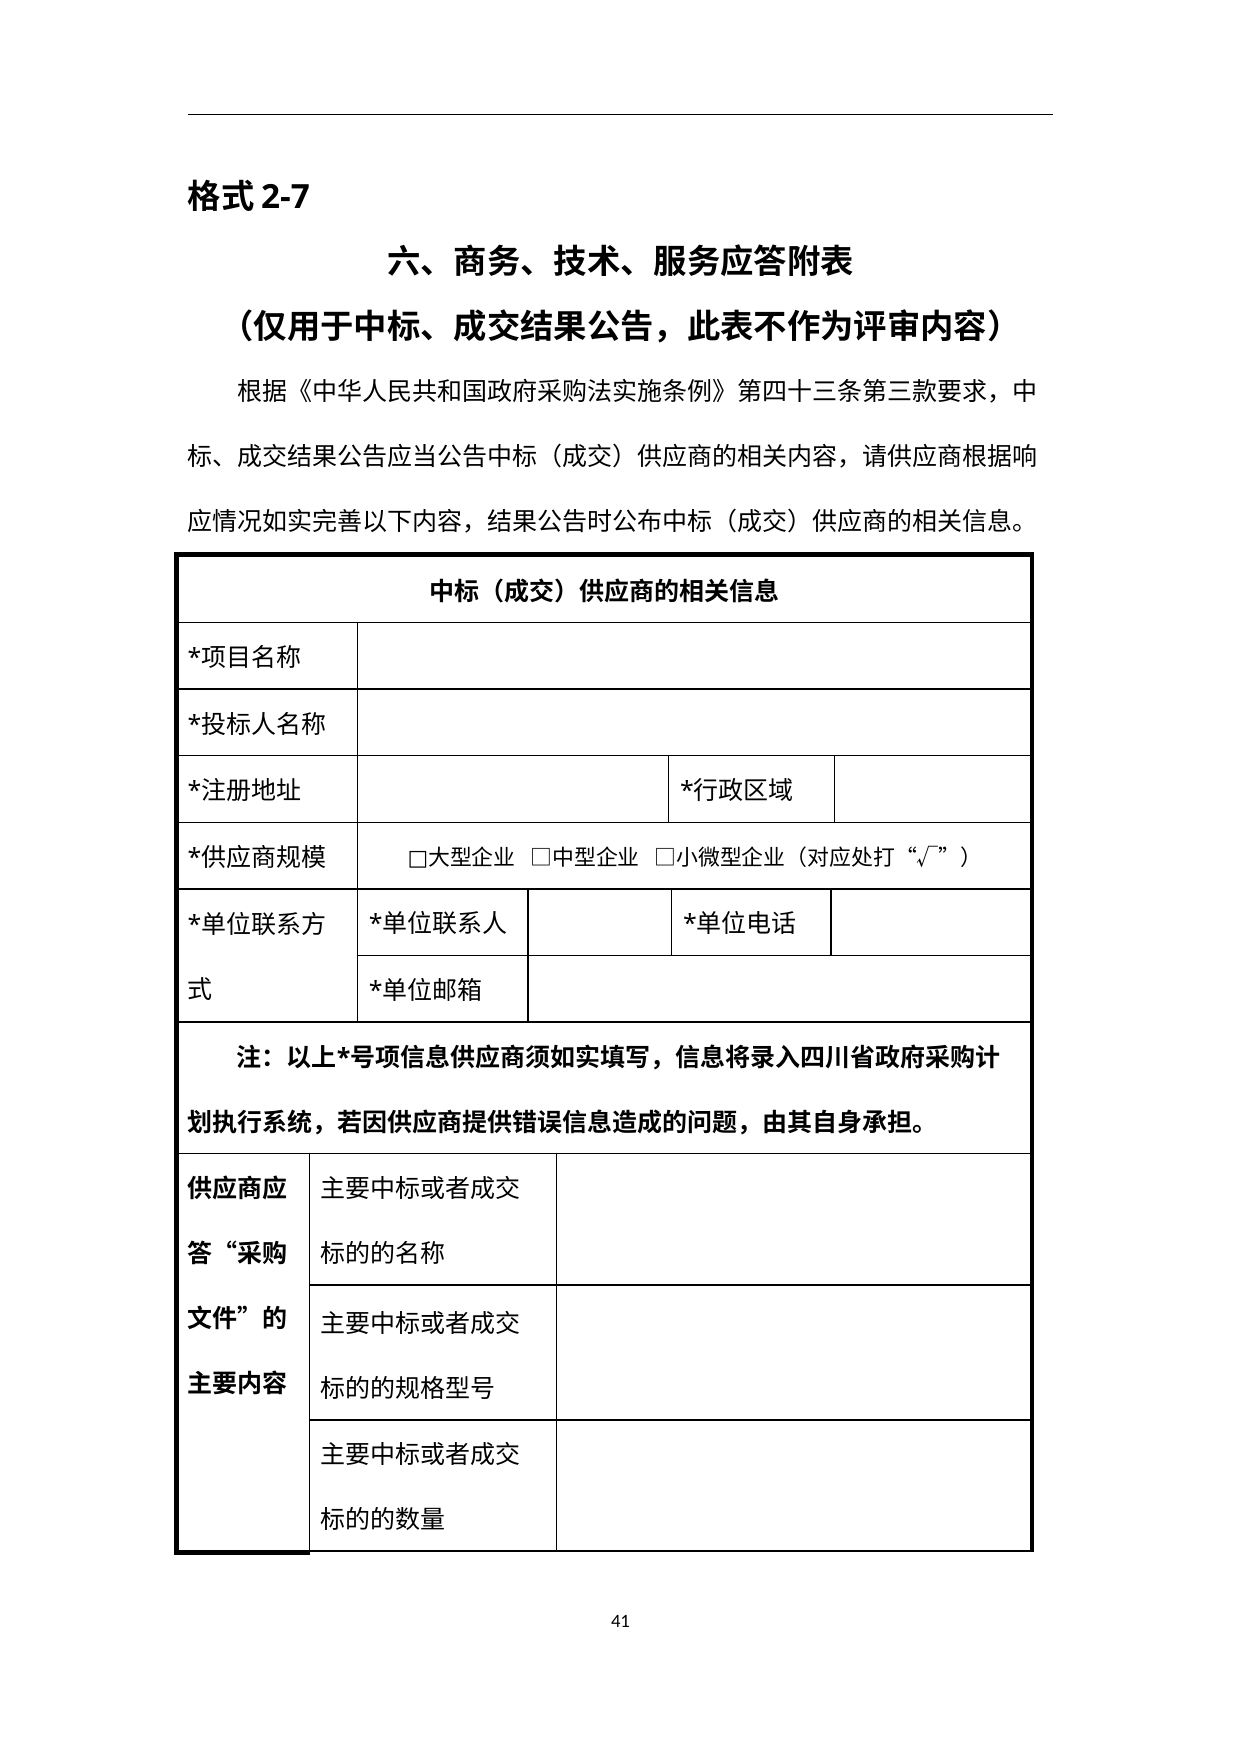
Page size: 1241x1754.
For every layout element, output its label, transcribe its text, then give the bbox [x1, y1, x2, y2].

table_cell *供应商规模 [179, 823, 357, 888]
table_cell 主要中标或者成交标的的名称 [310, 1154, 556, 1284]
table_cell *注册地址 [179, 756, 357, 821]
table_cell [835, 756, 1030, 821]
table_cell [358, 756, 668, 821]
table_cell [557, 1154, 1030, 1284]
text 六、商务、技术、服务应答附表 [187, 227, 1053, 292]
table_cell *单位联系方式 [179, 890, 357, 1021]
table_cell 注：以上*号项信息供应商须如实填写，信息将录入四川省政府采购计划执行系统，若因供应商提供错误信息造成的问题，由其自身承担。 [179, 1023, 1030, 1153]
text （仅用于中标、成交结果公告，此表不作为评审内容） [187, 292, 1053, 357]
table_cell [832, 890, 1030, 954]
table_cell *单位联系人 [358, 890, 527, 954]
text 根据《中华人民共和国政府采购法实施条例》第四十三条第三款要求，中标、成交结果公告应当公告中标（成交）供应商的相关内容，请供应商根据响应情况如实完善以下内容，结果公告时公布中标（成交）供应商的相关信息。 [187, 357, 1053, 552]
table_cell [358, 690, 1030, 755]
table_cell *单位邮箱 [358, 956, 527, 1021]
table_cell *行政区域 [669, 756, 834, 821]
table_cell *单位电话 [672, 890, 830, 954]
table_cell □大型企业 □中型企业 □小微型企业（对应处打“√”） [358, 823, 1030, 888]
table_cell [557, 1286, 1030, 1419]
table_cell 供应商应答“采购文件”的主要内容 [179, 1154, 309, 1550]
table_cell *项目名称 [179, 623, 357, 688]
table_cell [358, 623, 1030, 688]
text 格式2-7 [187, 162, 1053, 227]
table_cell [529, 956, 1030, 1021]
table_cell [529, 890, 671, 954]
table_header 中标（成交）供应商的相关信息 [179, 557, 1030, 622]
table_cell 主要中标或者成交标的的规格型号 [310, 1286, 556, 1419]
table_cell *投标人名称 [179, 690, 357, 755]
table_cell [557, 1421, 1030, 1550]
table_cell 主要中标或者成交标的的数量 [310, 1421, 556, 1550]
